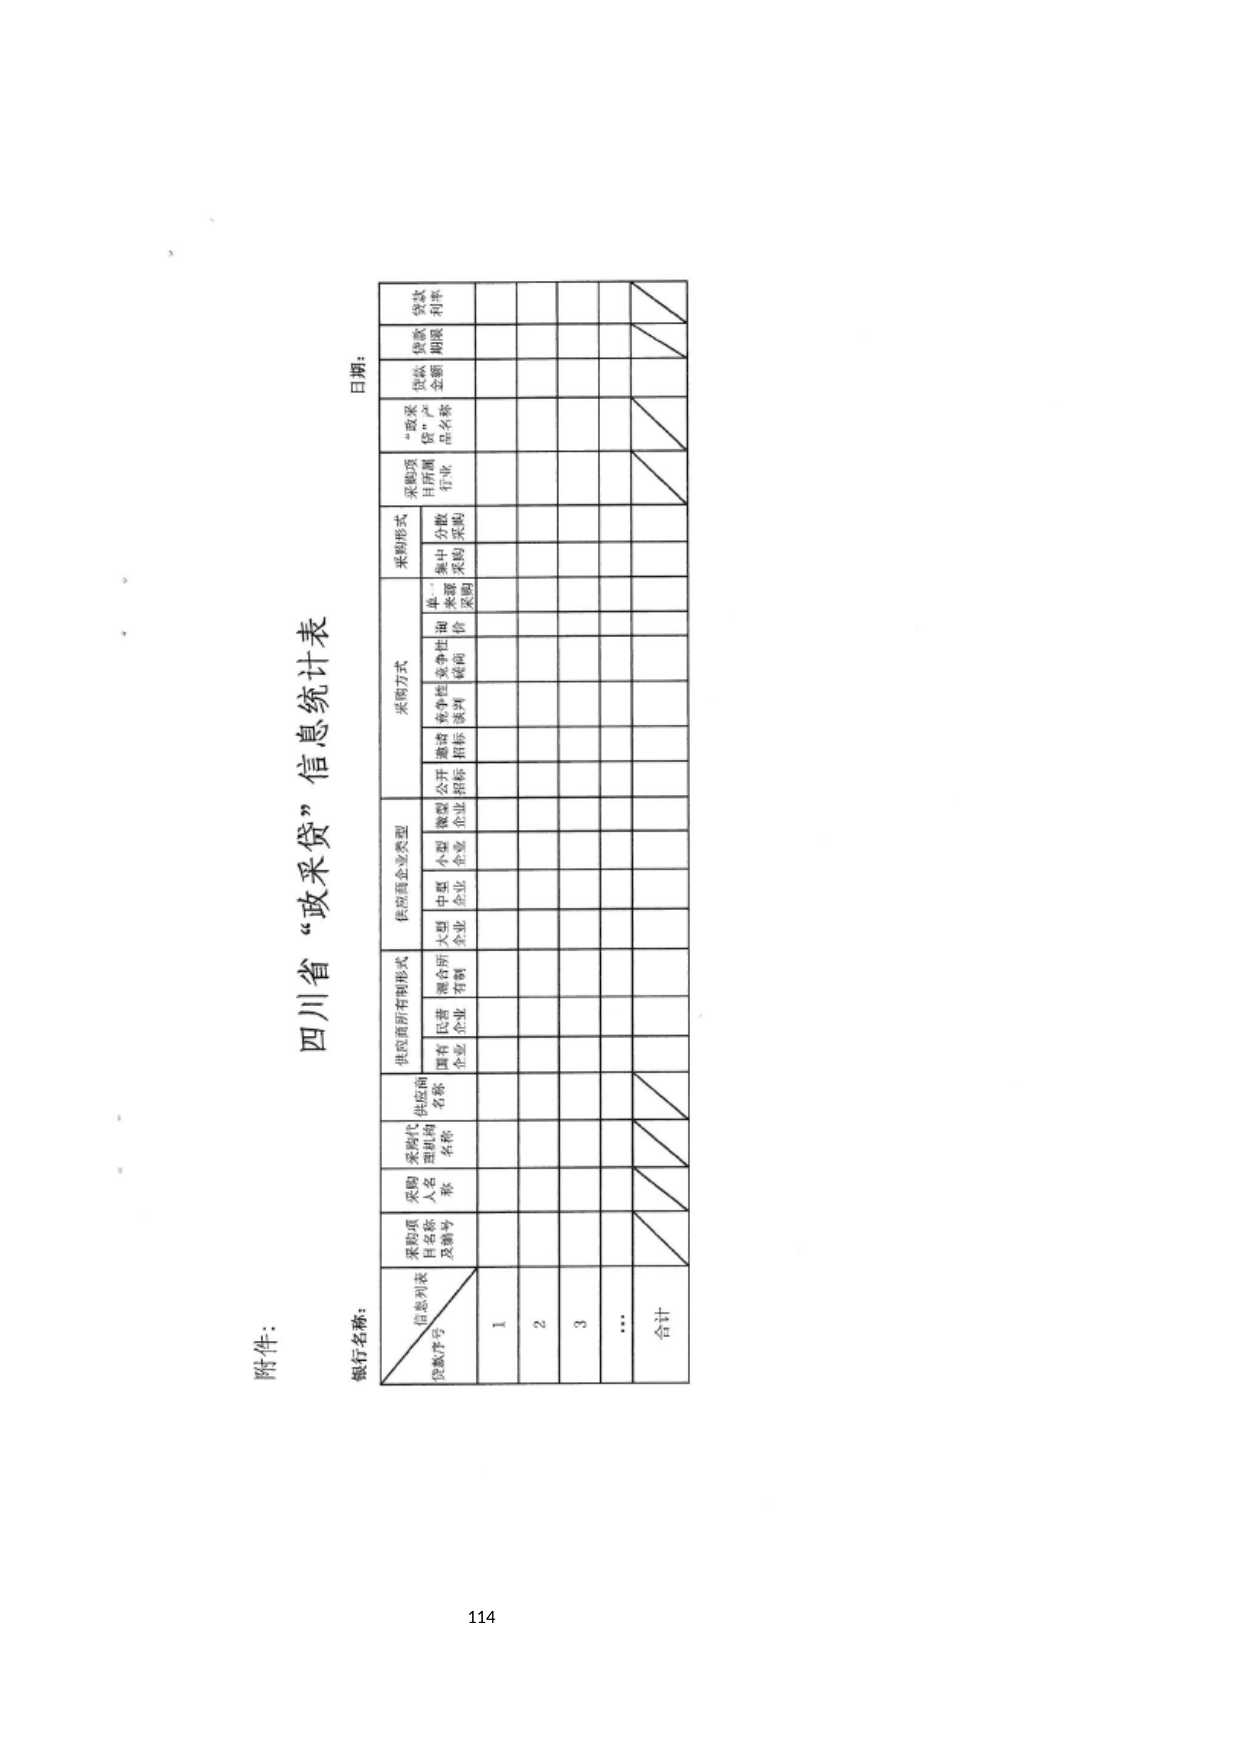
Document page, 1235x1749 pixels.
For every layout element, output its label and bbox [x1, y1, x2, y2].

picture [112, 159, 1088, 1520]
